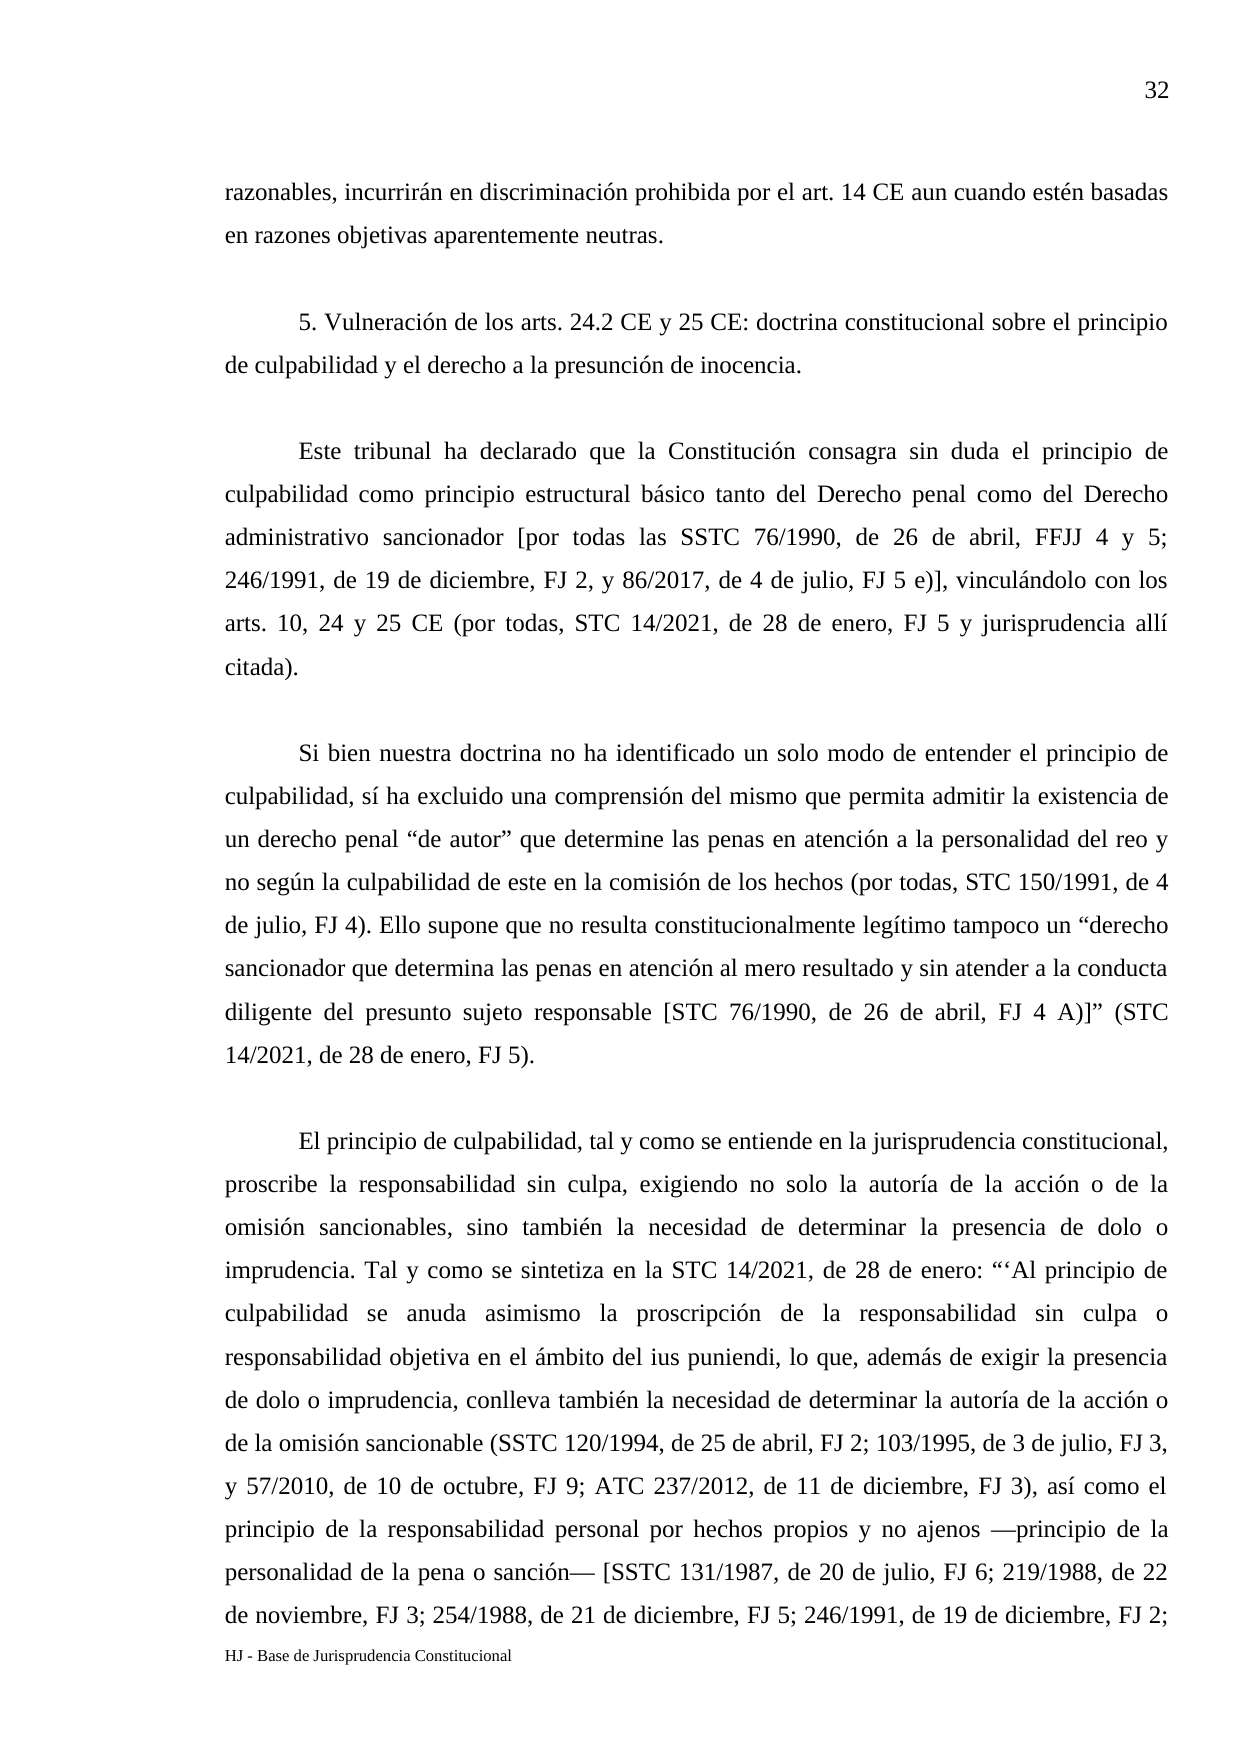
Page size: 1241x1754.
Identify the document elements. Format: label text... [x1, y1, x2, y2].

text Si bien nuestra doctrina no ha identificado un solo modo de entender el principio de culpabilidad, sí ha excluido una comprensión del mismo que permita admitir la existencia de un derecho penal “de autor” que determine las penas en atención a la personalidad del reo y no según la culpabilidad de este en la comisión de los hechos (por todas, STC 150/1991, de 4 de julio, FJ 4). Ello supone que no resulta constitucionalmente legítimo tampoco un “derecho sancionador que determina las penas en atención al mero resultado y sin atender a la conducta diligente del presunto sujeto responsable [STC 76/1990, de 26 de abril, FJ 4 A)]” (STC 14/2021, de 28 de enero, FJ 5). [224, 738, 1169, 1068]
text 5. Vulneración de los arts. 24.2 CE y 25 CE: doctrina constitucional sobre el principio de culpabilidad y el derecho a la presunción de inocencia. [224, 307, 1169, 378]
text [224, 1126, 1169, 1629]
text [224, 177, 1169, 249]
text Este tribunal ha declarado que la Constitución consagra sin duda el principio de culpabilidad como principio estructural básico tanto del Derecho penal como del Derecho administrativo sancionador [por todas las SSTC 76/1990, de 26 de abril, FFJJ 4 y 5; 246/1991, de 19 de diciembre, FJ 2, y 86/2017, de 4 de julio, FJ 5 e)], vinculándolo con los arts. 10, 24 y 25 CE (por todas, STC 14/2021, de 28 de enero, FJ 5 y jurisprudencia allí citada). [224, 436, 1169, 680]
